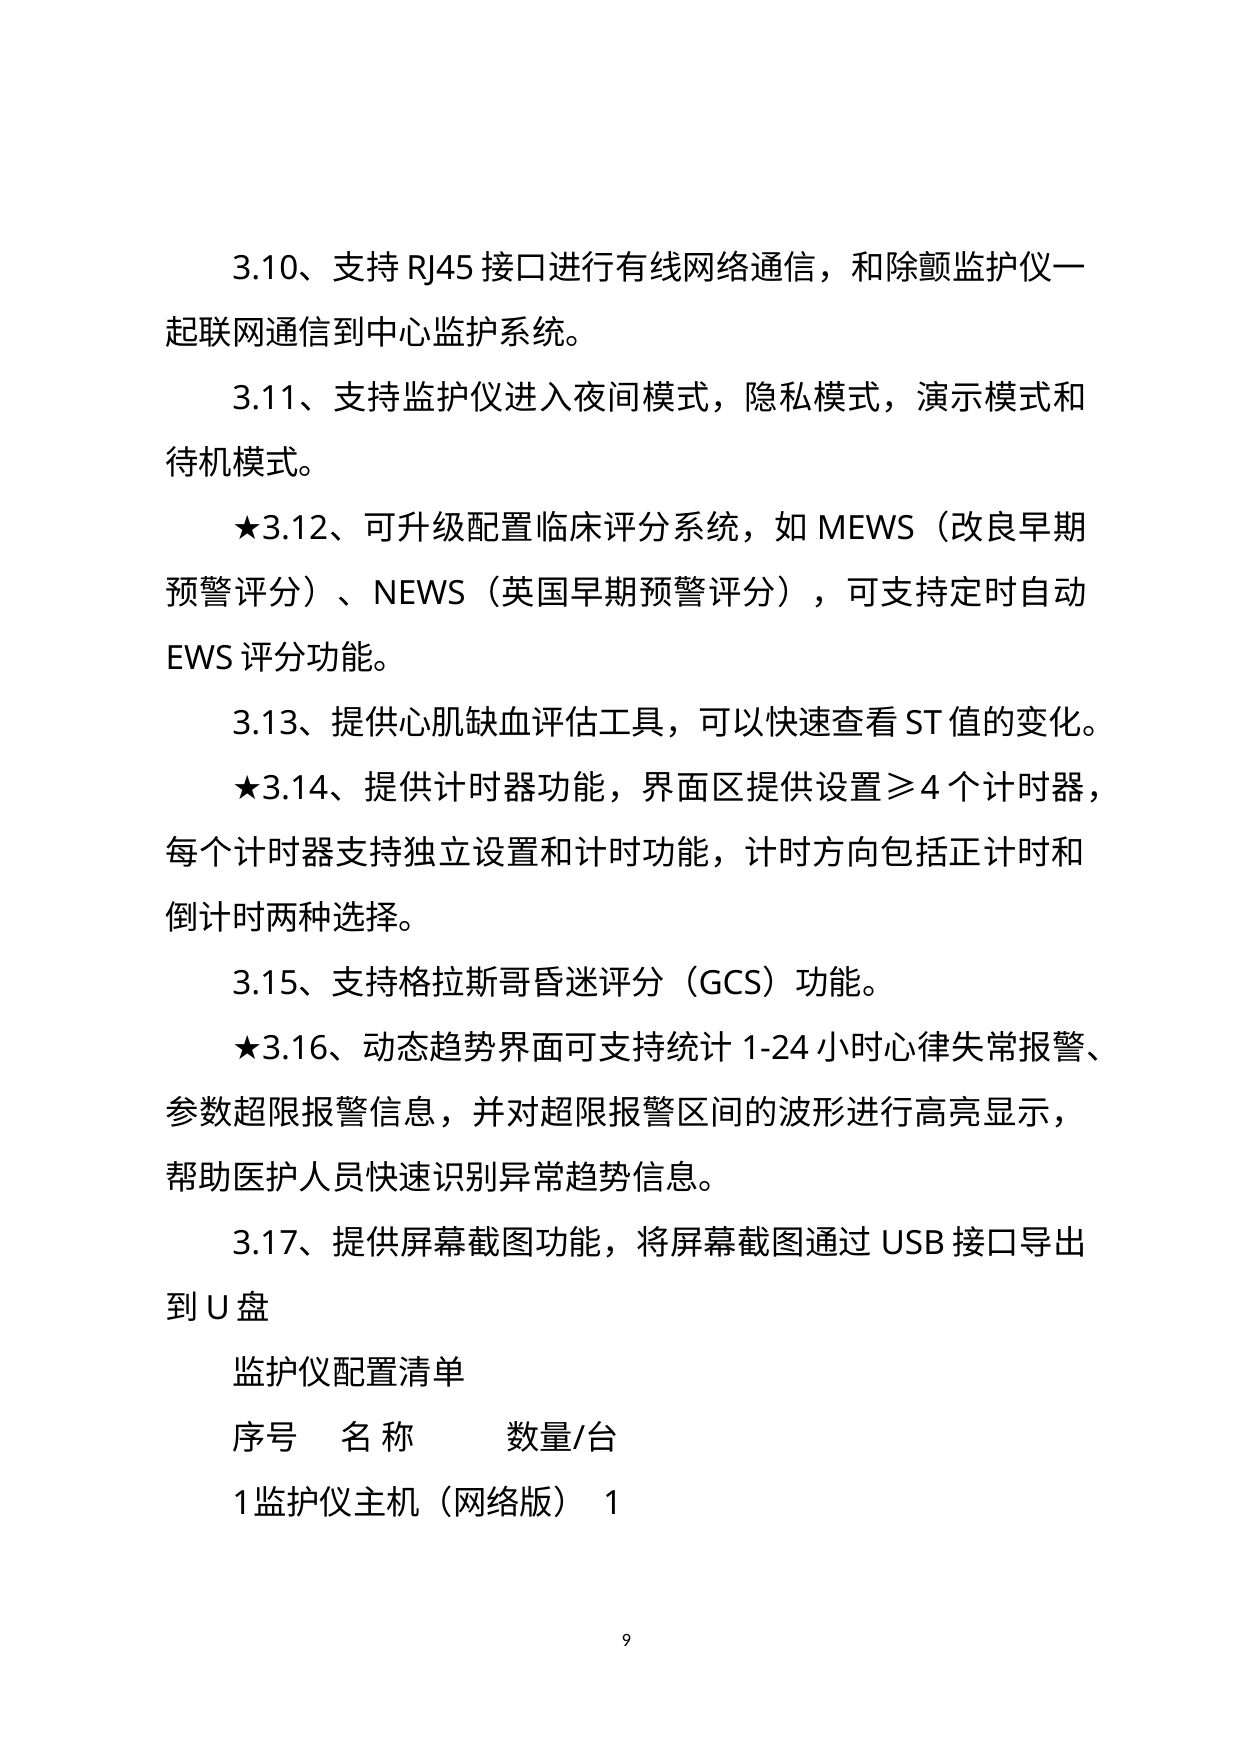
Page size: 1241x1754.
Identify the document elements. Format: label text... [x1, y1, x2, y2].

text 监护仪配置清单 [165, 1338, 1087, 1403]
text 1 监护仪主机（网络版） 1 [165, 1468, 1087, 1533]
text ★3.12、可升级配置临床评分系统，如MEWS（改良早期预警评分）、NEWS（英国早期预警评分），可支持定时自动EWS评分功能。 [165, 493, 1087, 688]
text 3.10、支持RJ45接口进行有线网络通信，和除颤监护仪一起联网通信到中心监护系统。 [165, 233, 1087, 363]
text 3.17、提供屏幕截图功能，将屏幕截图通过USB接口导出到U盘 [165, 1208, 1087, 1338]
text 3.15、支持格拉斯哥昏迷评分（GCS）功能。 [165, 948, 1087, 1013]
text 3.11、支持监护仪进入夜间模式，隐私模式，演示模式和待机模式。 [165, 363, 1087, 493]
text 3.13、提供心肌缺血评估工具，可以快速查看ST值的变化。 [165, 688, 1087, 753]
text ★3.14、提供计时器功能，界面区提供设置≥4个计时器，每个计时器支持独立设置和计时功能，计时方向包括正计时和倒计时两种选择。 [165, 753, 1087, 948]
text ★3.16、动态趋势界面可支持统计1-24小时心律失常报警、参数超限报警信息，并对超限报警区间的波形进行高亮显示，帮助医护人员快速识别异常趋势信息。 [165, 1013, 1087, 1208]
text 序号 名 称 数量/台 [165, 1403, 1087, 1468]
